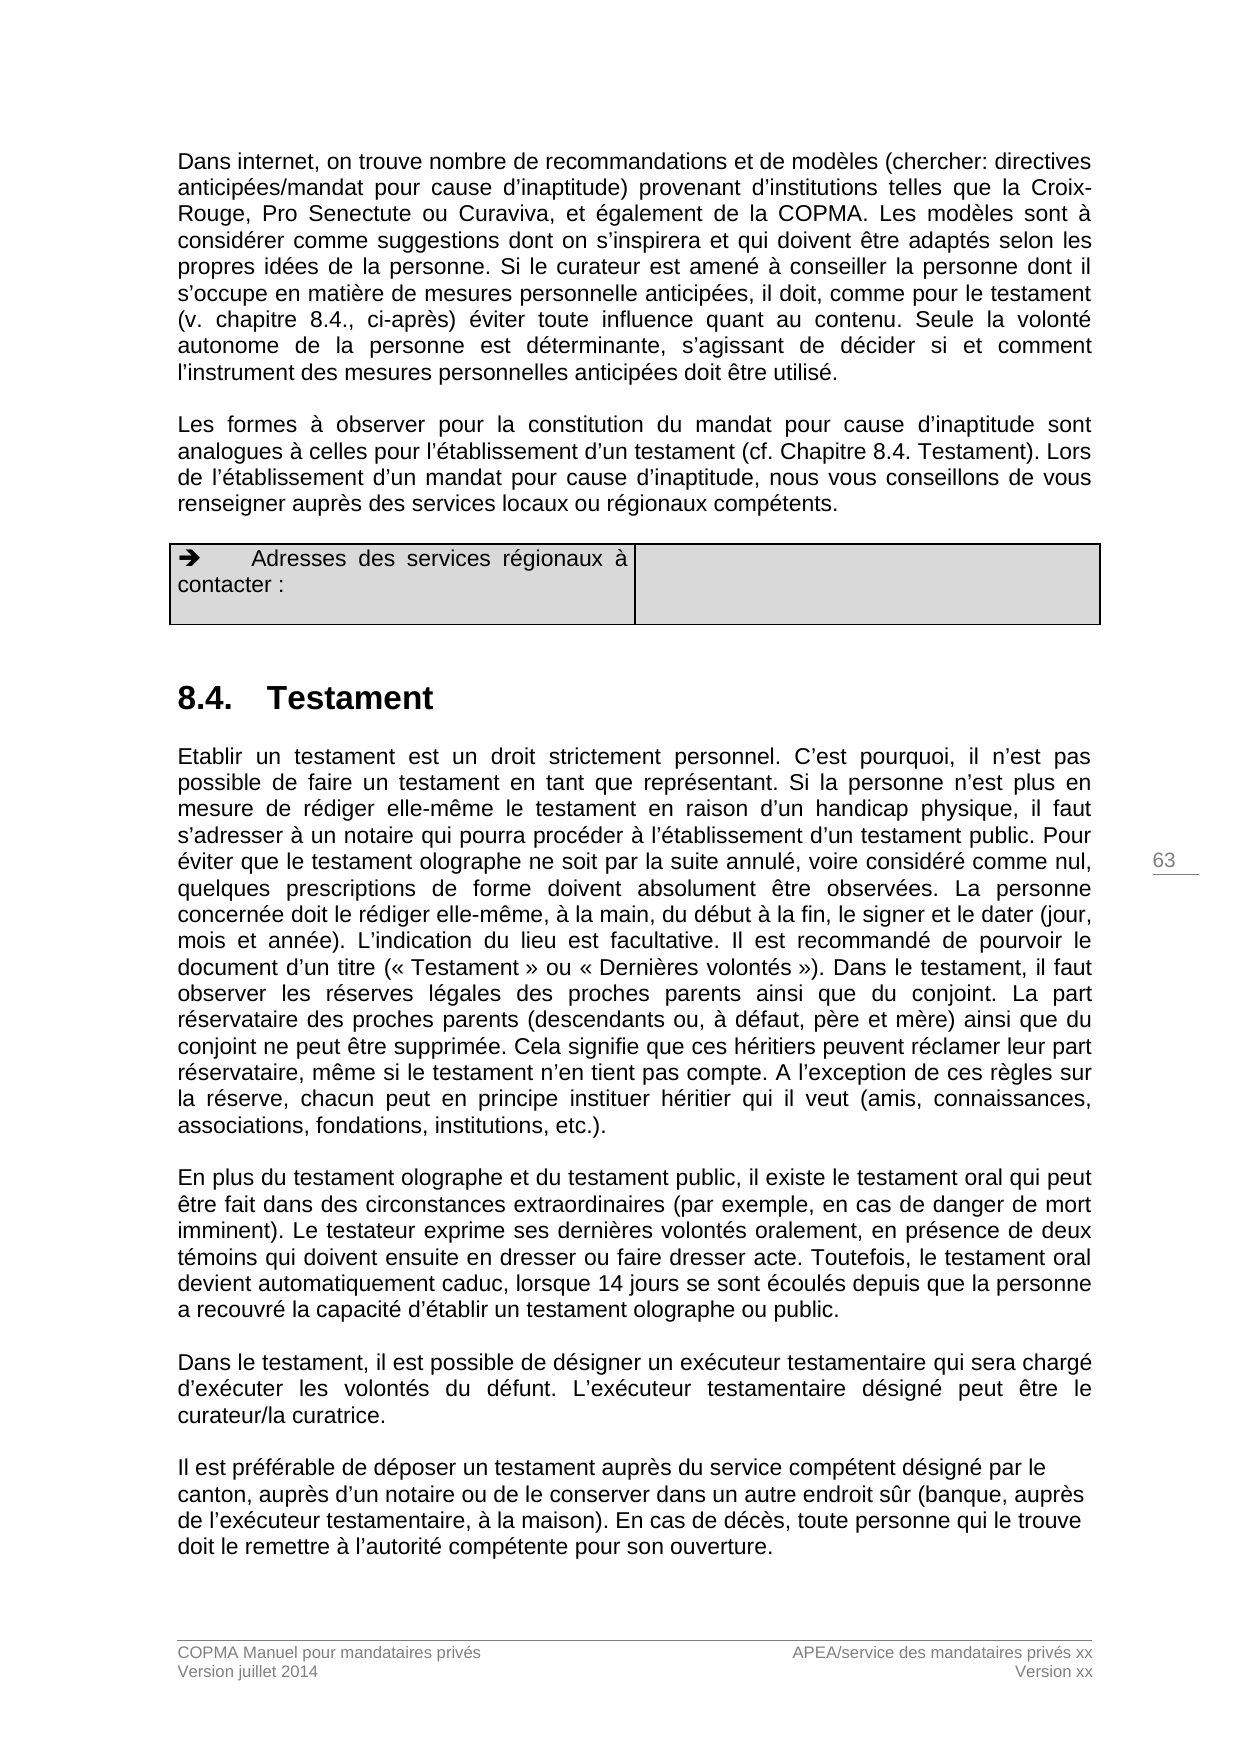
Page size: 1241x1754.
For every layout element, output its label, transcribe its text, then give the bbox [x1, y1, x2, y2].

table_header [636, 545, 1099, 624]
subtitle Testament [177, 678, 1092, 716]
table_header Adresses des services régionaux à contacter : [171, 545, 634, 624]
text Les formes à observer pour la constitution du mandat pour cause d’inaptitude sont analogues à celles pour l’établissement d’un testament (cf. Chapitre 8.4. Testament). Lors de l’établissement d’un mandat pour cause d’inaptitude, nous vous conseillons de vous renseigner auprès des services locaux ou régionaux compétents. [177, 411, 1092, 517]
text Il est préférable de déposer un testament auprès du service compétent désigné par le canton, auprès d’un notaire ou de le conserver dans un autre endroit sûr (banque, auprès de l’exécuteur testamentaire, à la maison). En cas de décès, toute personne qui le trouve doit le remettre à l’autorité compétente pour son ouverture. [177, 1454, 1092, 1560]
text En plus du testament olographe et du testament public, il existe le testament oral qui peut être fait dans des circonstances extraordinaires (par exemple, en cas de danger de mort imminent). Le testateur exprime ses dernières volontés oralement, en présence de deux témoins qui doivent ensuite en dresser ou faire dresser acte. Toutefois, le testament oral devient automatiquement caduc, lorsque 14 jours se sont écoulés depuis que la personne a recouvré la capacité d’établir un testament olographe ou public. [177, 1164, 1092, 1322]
text Dans le testament, il est possible de désigner un exécuteur testamentaire qui sera chargé d’exécuter les volontés du défunt. L’exécuteur testamentaire désigné peut être le curateur/la curatrice. [177, 1349, 1092, 1428]
text Dans internet, on trouve nombre de recommandations et de modèles (chercher: directives anticipées/mandat pour cause d’inaptitude) provenant d’institutions telles que la Croix-Rouge, Pro Senectute ou Curaviva, et également de la COPMA. Les modèles sont à considérer comme suggestions dont on s’inspirera et qui doivent être adaptés selon les propres idées de la personne. Si le curateur est amené à conseiller la personne dont il s’occupe en matière de mesures personnelle anticipées, il doit, comme pour le testament (v. chapitre 8.4., ci-après) éviter toute influence quant au contenu. Seule la volonté autonome de la personne est déterminante, s’agissant de décider si et comment l’instrument des mesures personnelles anticipées doit être utilisé. [177, 148, 1092, 385]
text Etablir un testament est un droit strictement personnel. C’est pourquoi, il n’est pas possible de faire un testament en tant que représentant. Si la personne n’est plus en mesure de rédiger elle-même le testament en raison d’un handicap physique, il faut s’adresser à un notaire qui pourra procéder à l’établissement d’un testament public. Pour éviter que le testament olographe ne soit par la suite annulé, voire considéré comme nul, quelques prescriptions de forme doivent absolument être observées. La personne concernée doit le rédiger elle-même, à la main, du début à la fin, le signer et le dater (jour, mois et année). L’indication du lieu est facultative. Il est recommandé de pourvoir le document d’un titre (« Testament » ou « Dernières volontés »). Dans le testament, il faut observer les réserves légales des proches parents ainsi que du conjoint. La part réservataire des proches parents (descendants ou, à défaut, père et mère) ainsi que du conjoint ne peut être supprimée. Cela signifie que ces héritiers peuvent réclamer leur part réservataire, même si le testament n’en tient pas compte. A l’exception de ces règles sur la réserve, chacun peut en principe instituer héritier qui il veut (amis, connaissances, associations, fondations, institutions, etc.). [177, 743, 1092, 1138]
